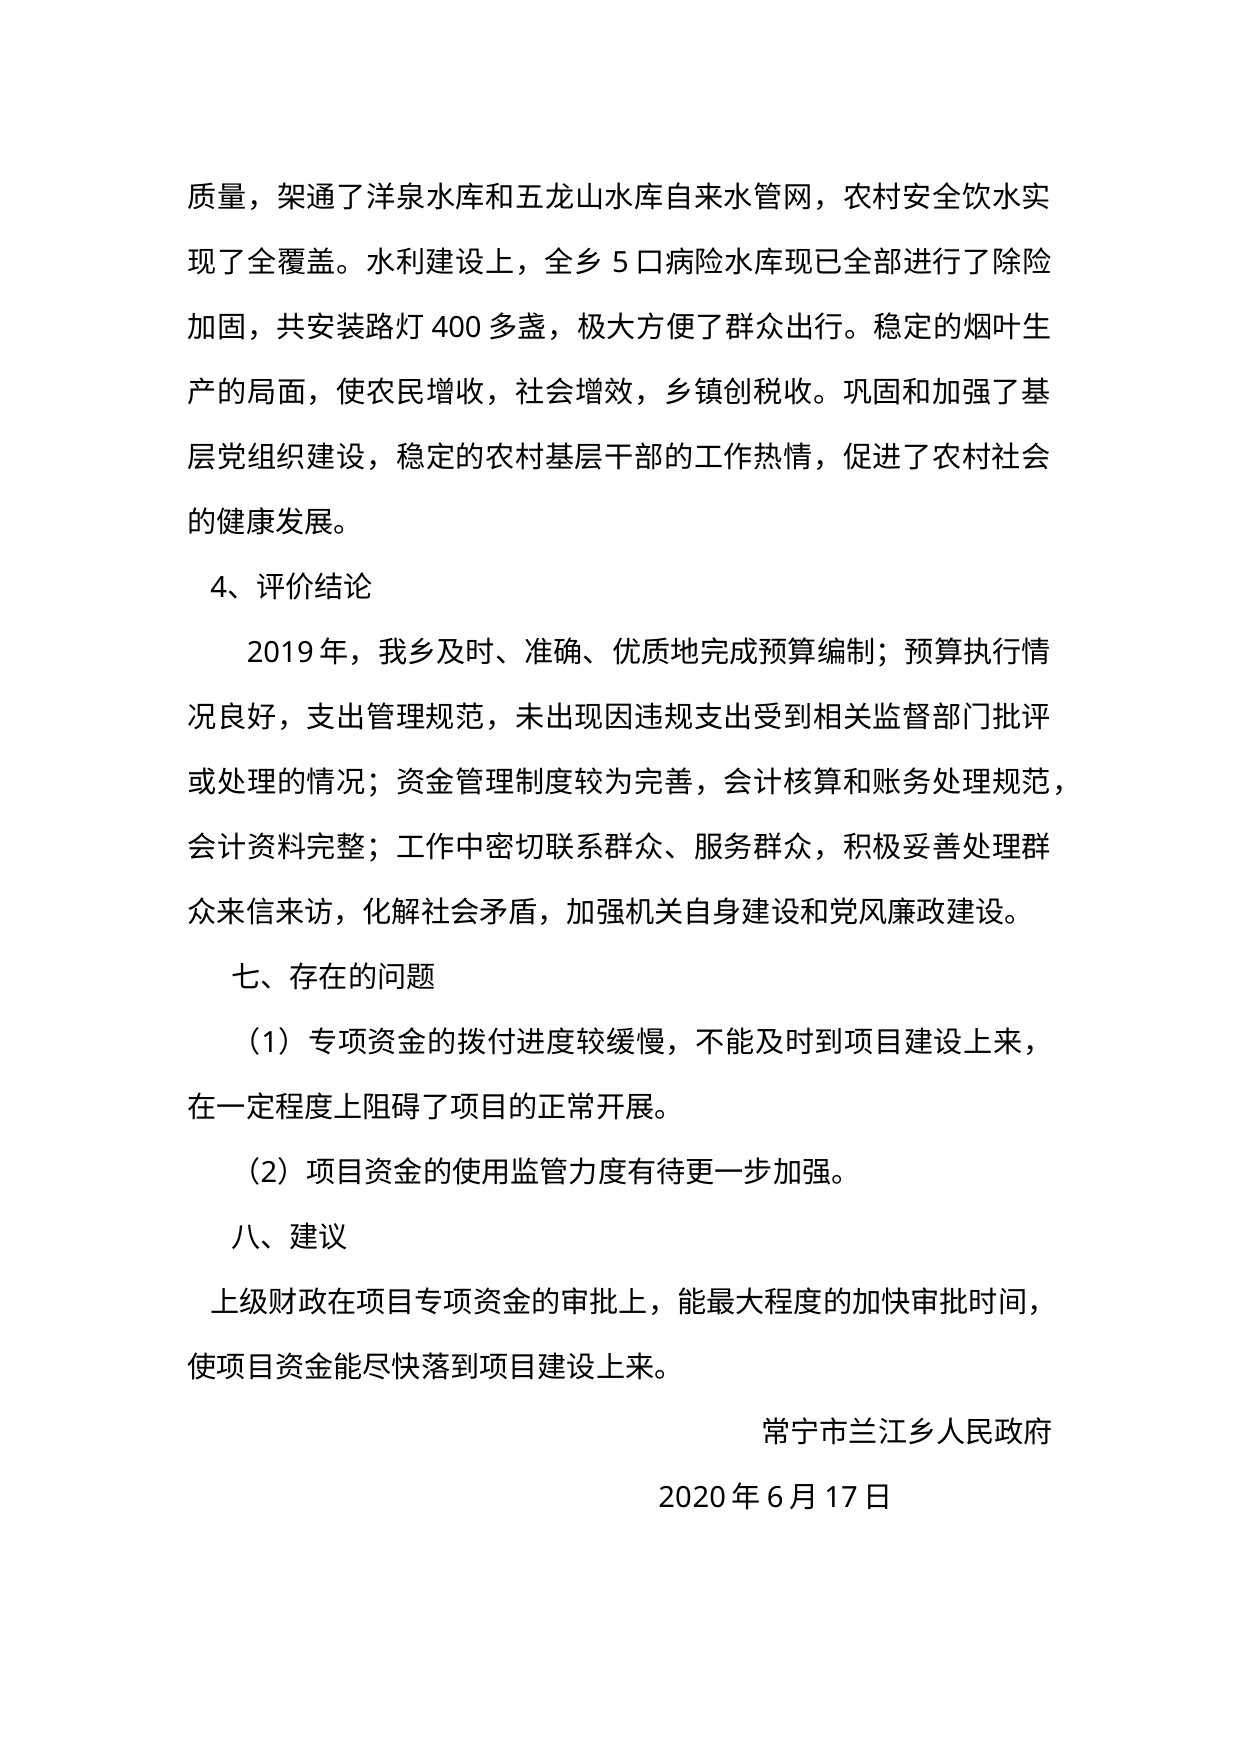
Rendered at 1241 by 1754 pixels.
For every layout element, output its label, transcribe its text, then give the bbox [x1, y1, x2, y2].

text 2020年6月17日 [187, 1462, 1053, 1527]
text 常宁市兰江乡人民政府 [187, 1397, 1053, 1462]
text （1）专项资金的拨付进度较缓慢，不能及时到项目建设上来，在一定程度上阻碍了项目的正常开展。 [187, 1007, 1053, 1137]
text （2）项目资金的使用监管力度有待更一步加强。 [187, 1137, 1053, 1202]
text 八、建议 [187, 1202, 1053, 1267]
text 4、评价结论 [187, 552, 1053, 617]
text 上级财政在项目专项资金的审批上，能最大程度的加快审批时间，使项目资金能尽快落到项目建设上来。 [187, 1267, 1053, 1397]
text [187, 162, 1053, 552]
text 2019年，我乡及时、准确、优质地完成预算编制；预算执行情况良好，支出管理规范，未出现因违规支出受到相关监督部门批评或处理的情况；资金管理制度较为完善，会计核算和账务处理规范，会计资料完整；工作中密切联系群众、服务群众，积极妥善处理群众来信来访，化解社会矛盾，加强机关自身建设和党风廉政建设。 [187, 617, 1053, 942]
text 七、存在的问题 [187, 942, 1053, 1007]
